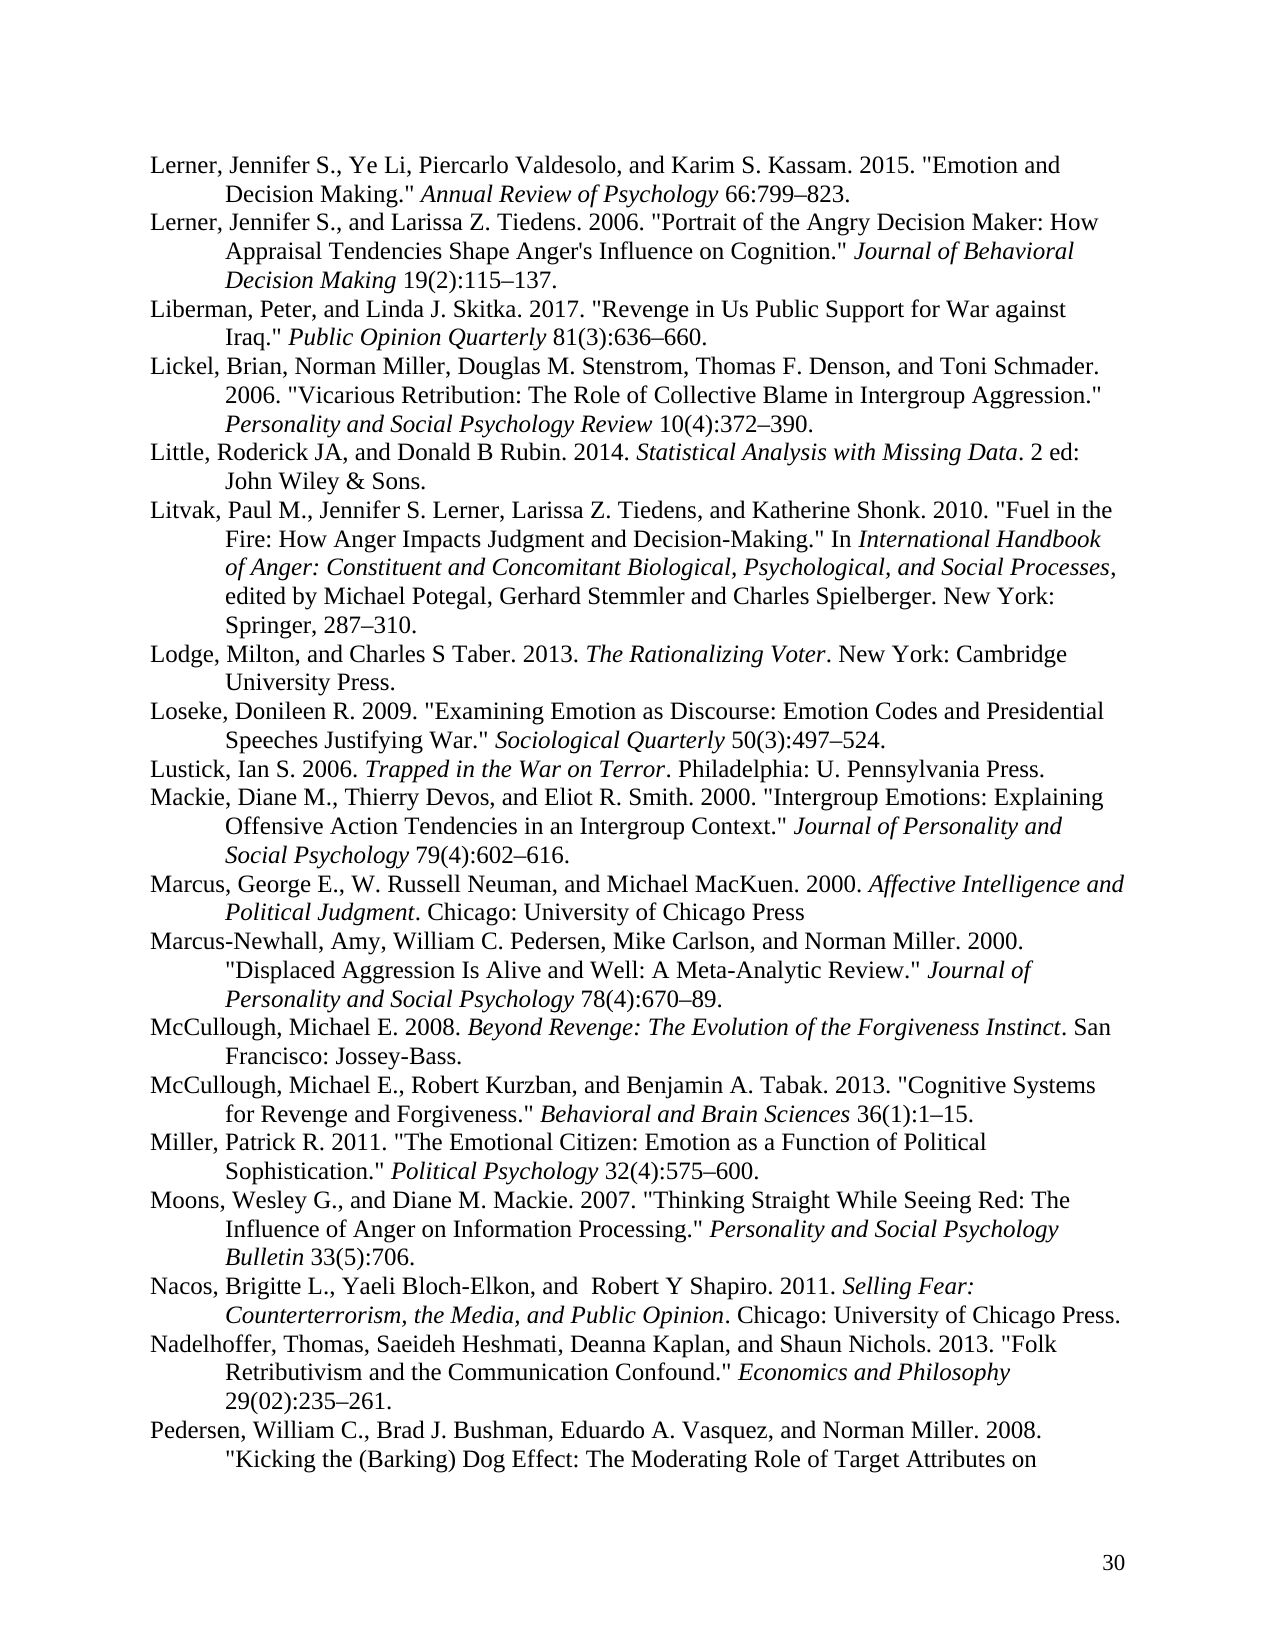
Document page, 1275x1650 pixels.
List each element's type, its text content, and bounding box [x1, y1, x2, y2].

text Moons, Wesley G., and Diane M. Mackie. 2007. "Thinking Straight While Seeing Red: The Influence of Anger on Information Processing." Personality and Social Psychology Bulletin 33(5):706. [150, 1185, 1125, 1271]
text Lodge, Milton, and Charles S Taber. 2013. The Rationalizing Voter. New York: Cambridge University Press. [150, 639, 1125, 696]
text Marcus-Newhall, Amy, William C. Pedersen, Mike Carlson, and Norman Miller. 2000. "Displaced Aggression Is Alive and Well: A Meta-Analytic Review." Journal of Personality and Social Psychology 78(4):670–89. [150, 926, 1125, 1012]
text Mackie, Diane M., Thierry Devos, and Eliot R. Smith. 2000. "Intergroup Emotions: Explaining Offensive Action Tendencies in an Intergroup Context." Journal of Personality and Social Psychology 79(4):602–616. [150, 782, 1125, 869]
text Nadelhoffer, Thomas, Saeideh Heshmati, Deanna Kaplan, and Shaun Nichols. 2013. "Folk Retributivism and the Communication Confound." Economics and Philosophy 29(02):235–261. [150, 1329, 1125, 1415]
text Loseke, Donileen R. 2009. "Examining Emotion as Discourse: Emotion Codes and Presidential Speeches Justifying War." Sociological Quarterly 50(3):497–524. [150, 696, 1125, 754]
text Lerner, Jennifer S., Ye Li, Piercarlo Valdesolo, and Karim S. Kassam. 2015. "Emotion and Decision Making." Annual Review of Psychology 66:799–823. [150, 150, 1125, 207]
text McCullough, Michael E. 2008. Beyond Revenge: The Evolution of the Forgiveness Instinct. San Francisco: Jossey-Bass. [150, 1012, 1125, 1070]
text Lerner, Jennifer S., and Larissa Z. Tiedens. 2006. "Portrait of the Angry Decision Maker: How Appraisal Tendencies Shape Anger's Influence on Cognition." Journal of Behavioral Decision Making 19(2):115–137. [150, 207, 1125, 294]
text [150, 1415, 1125, 1472]
text Lustick, Ian S. 2006. Trapped in the War on Terror. Philadelphia: U. Pennsylvania Press. [150, 754, 1125, 782]
text Miller, Patrick R. 2011. "The Emotional Citizen: Emotion as a Function of Political Sophistication." Political Psychology 32(4):575–600. [150, 1127, 1125, 1185]
text Marcus, George E., W. Russell Neuman, and Michael MacKuen. 2000. Affective Intelligence and Political Judgment. Chicago: University of Chicago Press [150, 869, 1125, 926]
text Liberman, Peter, and Linda J. Skitka. 2017. "Revenge in Us Public Support for War against Iraq." Public Opinion Quarterly 81(3):636–660. [150, 294, 1125, 351]
text Little, Roderick JA, and Donald B Rubin. 2014. Statistical Analysis with Missing Data. 2 ed: John Wiley & Sons. [150, 437, 1125, 495]
text McCullough, Michael E., Robert Kurzban, and Benjamin A. Tabak. 2013. "Cognitive Systems for Revenge and Forgiveness." Behavioral and Brain Sciences 36(1):1–15. [150, 1070, 1125, 1127]
text Nacos, Brigitte L., Yaeli Bloch-Elkon, and Robert Y Shapiro. 2011. Selling Fear: Counterterrorism, the Media, and Public Opinion. Chicago: University of Chicago Press. [150, 1271, 1125, 1329]
text Litvak, Paul M., Jennifer S. Lerner, Larissa Z. Tiedens, and Katherine Shonk. 2010. "Fuel in the Fire: How Anger Impacts Judgment and Decision-Making." In International Handbook of Anger: Constituent and Concomitant Biological, Psychological, and Social Processes, edited by Michael Potegal, Gerhard Stemmler and Charles Spielberger. New York: Springer, 287–310. [150, 495, 1125, 639]
text Lickel, Brian, Norman Miller, Douglas M. Stenstrom, Thomas F. Denson, and Toni Schmader. 2006. "Vicarious Retribution: The Role of Collective Blame in Intergroup Aggression." Personality and Social Psychology Review 10(4):372–390. [150, 351, 1125, 437]
